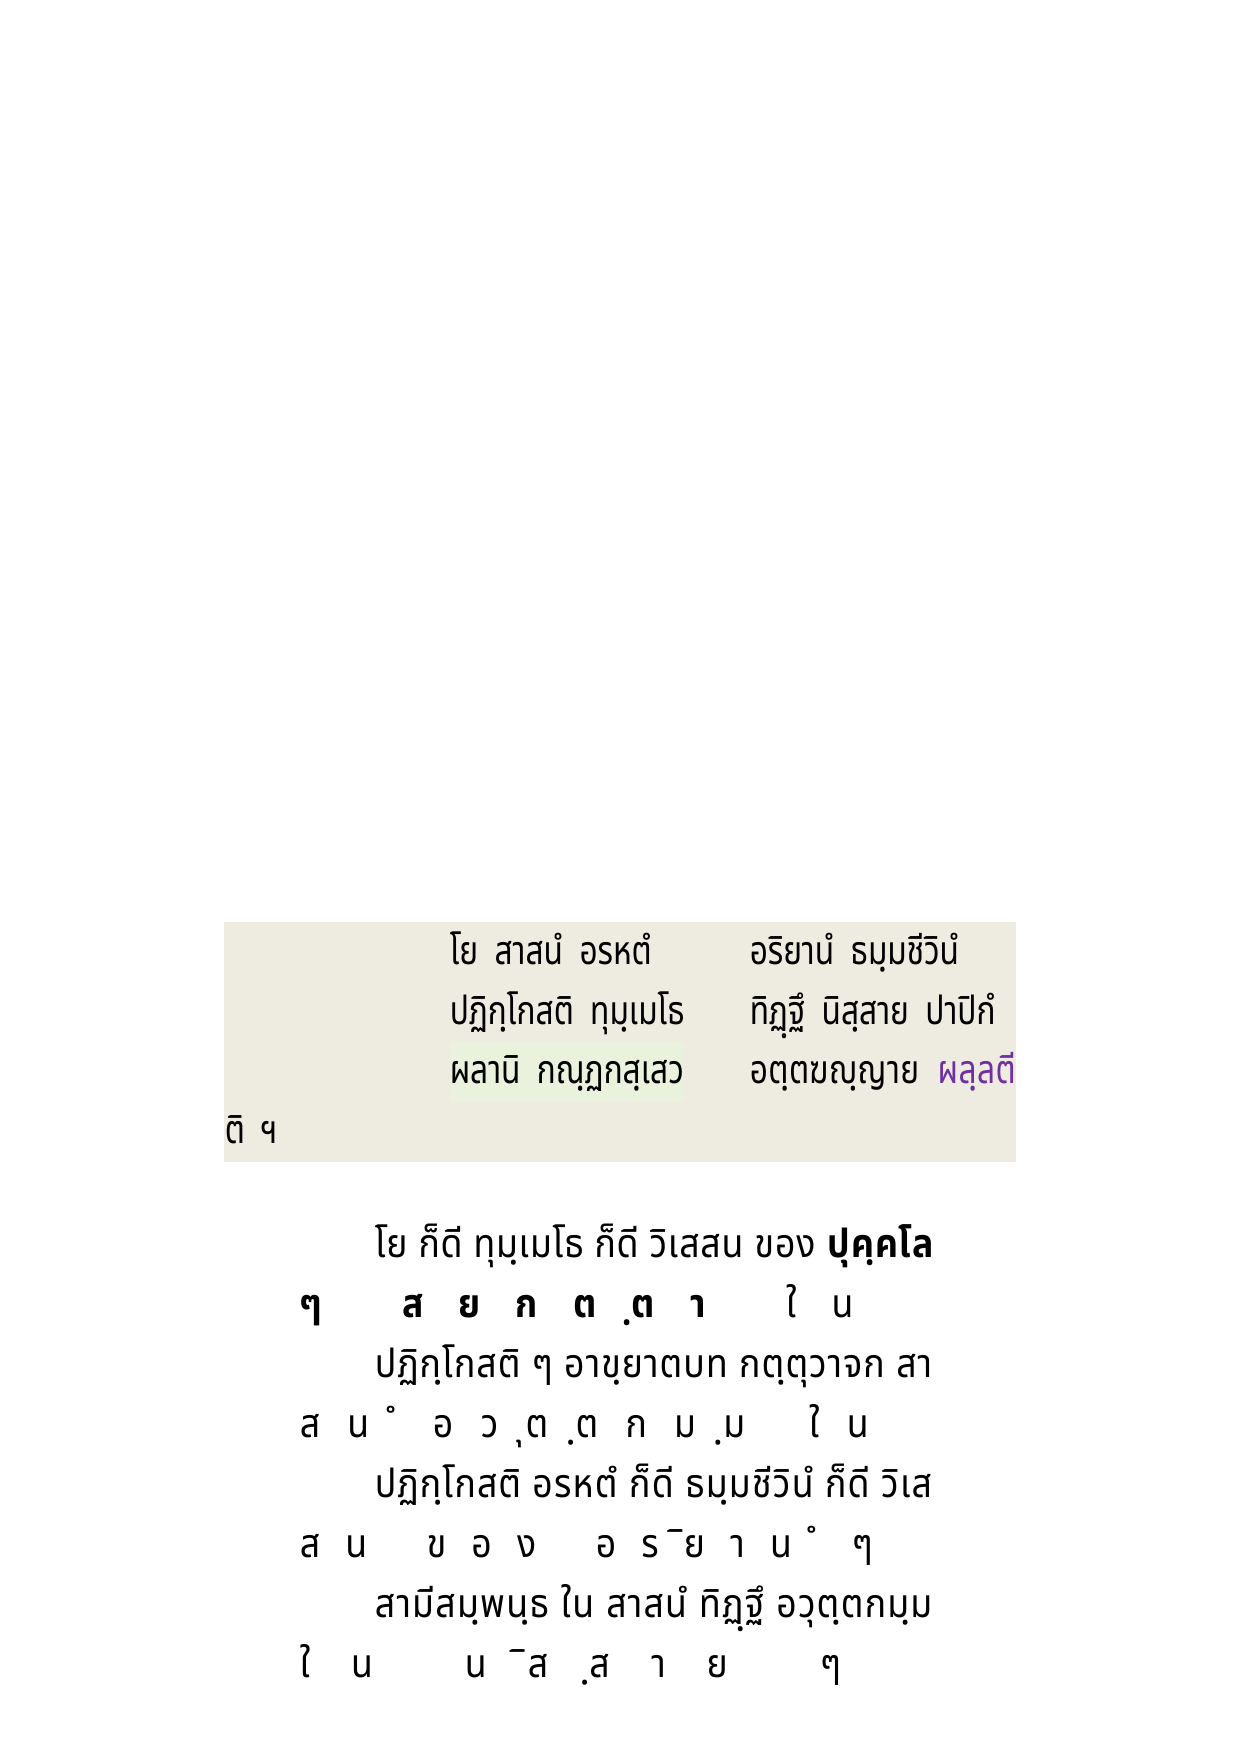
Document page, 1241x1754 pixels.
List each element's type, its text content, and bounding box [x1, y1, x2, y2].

text ปฏิกฺโกสติ ทุมฺเมโธ ทิฏฺฐึ นิสฺสาย ปาปิกํ [224, 982, 1016, 1042]
text ผลานิ กณฺฏกสฺเสว อตฺตฆญฺญาย ผลฺลตีติ ฯ [224, 1042, 1016, 1162]
text โย สาสนํ อรหตํ อริยานํ ธมฺมชีวินํ [224, 922, 1016, 982]
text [299, 1216, 933, 1695]
